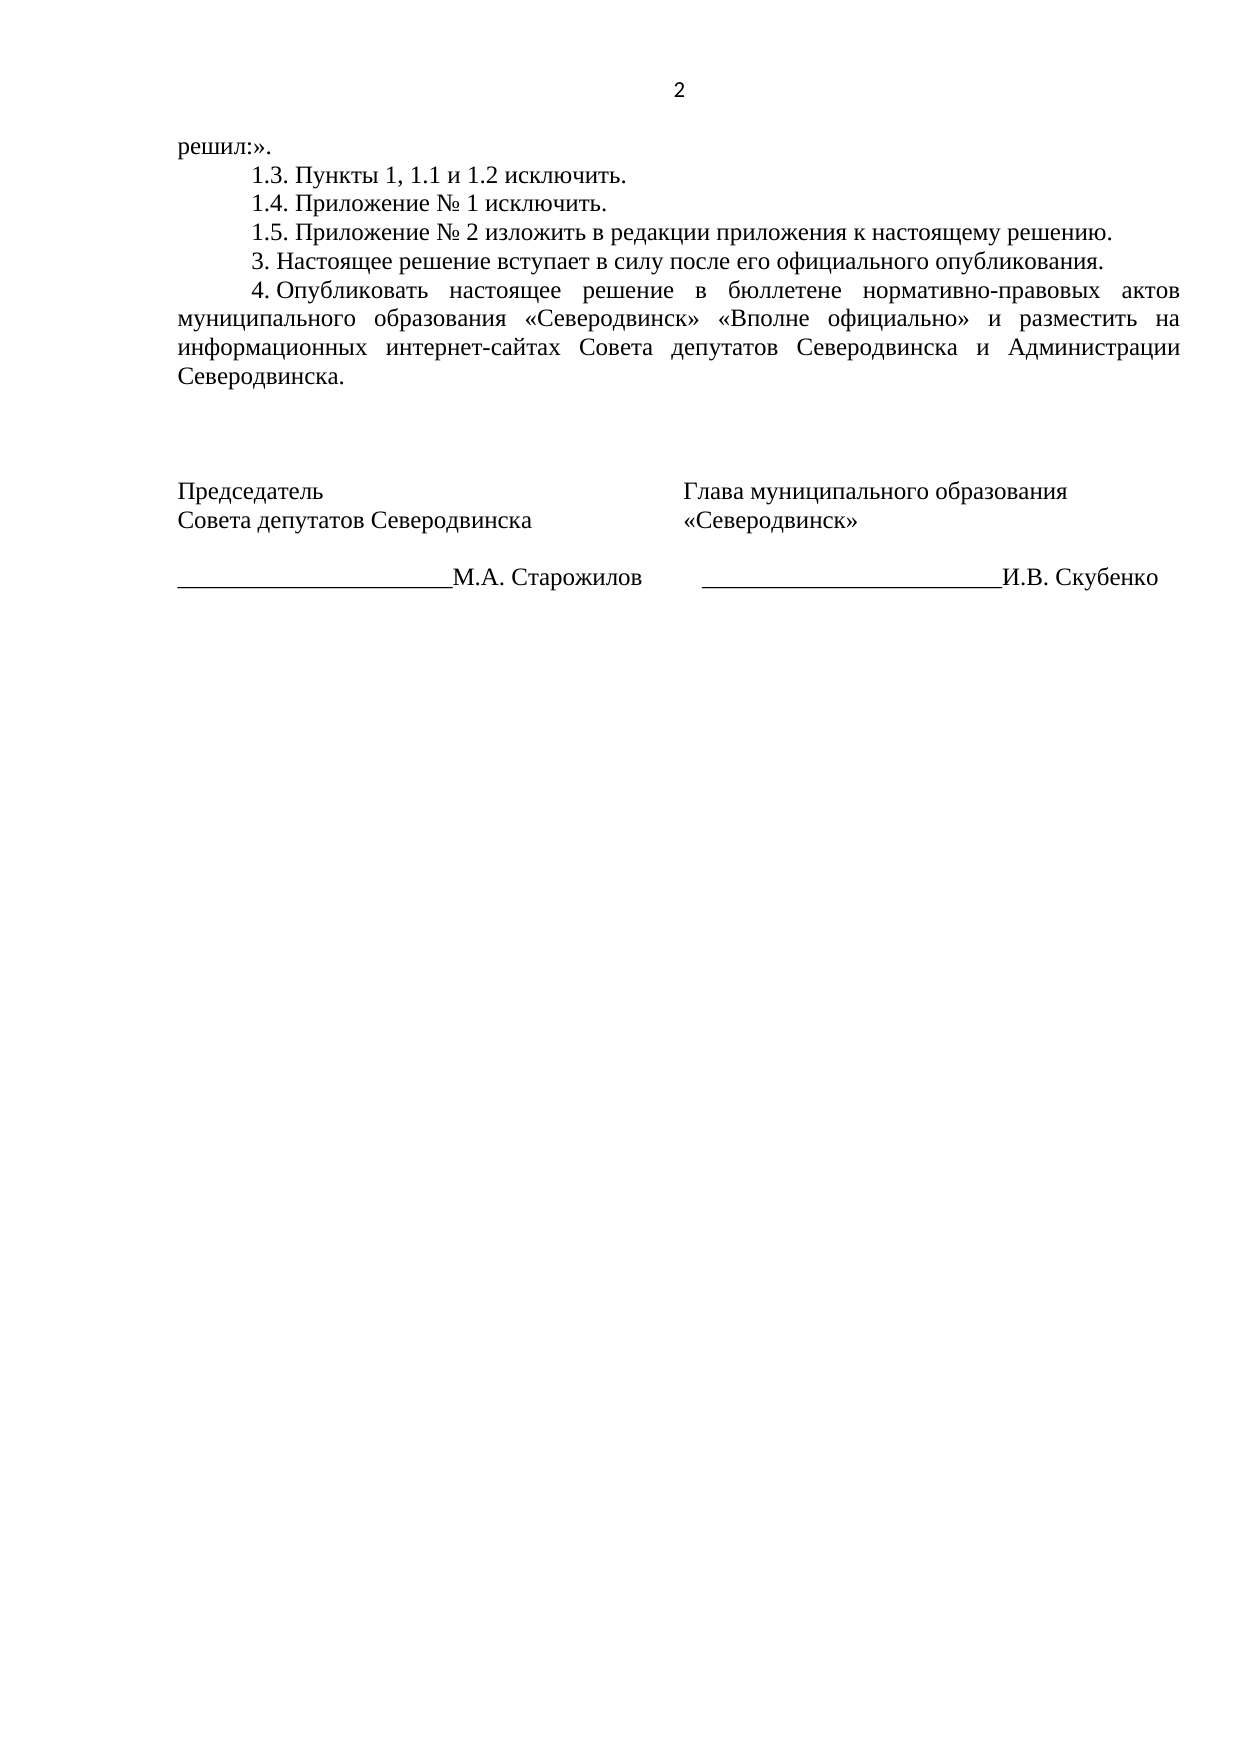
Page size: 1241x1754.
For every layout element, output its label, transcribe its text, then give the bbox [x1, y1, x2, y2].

text 1.3. Пункты 1, 1.1 и 1.2 исключить. [177, 160, 1181, 188]
table_header Глава муниципального образования «Северодвинск» ________________________И.В. Скубенко [672, 476, 1178, 620]
text 4. Опубликовать настоящее решение в бюллетене нормативно-правовых актов муниципального образования «Северодвинск» «Вполне официально» и разместить на информационных интернет-сайтах Совета депутатов Северодвинска и Администрации Северодвинска. [177, 275, 1181, 390]
text 1.4. Приложение № 1 исключить. [177, 188, 1181, 217]
table_header Председатель Совета депутатов Северодвинска ______________________М.А. Старожилов [166, 476, 672, 620]
text 1.5. Приложение № 2 изложить в редакции приложения к настоящему решению. [177, 217, 1181, 246]
text 3. Настоящее решение вступает в силу после его официального опубликования. [177, 246, 1181, 275]
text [177, 131, 1181, 160]
